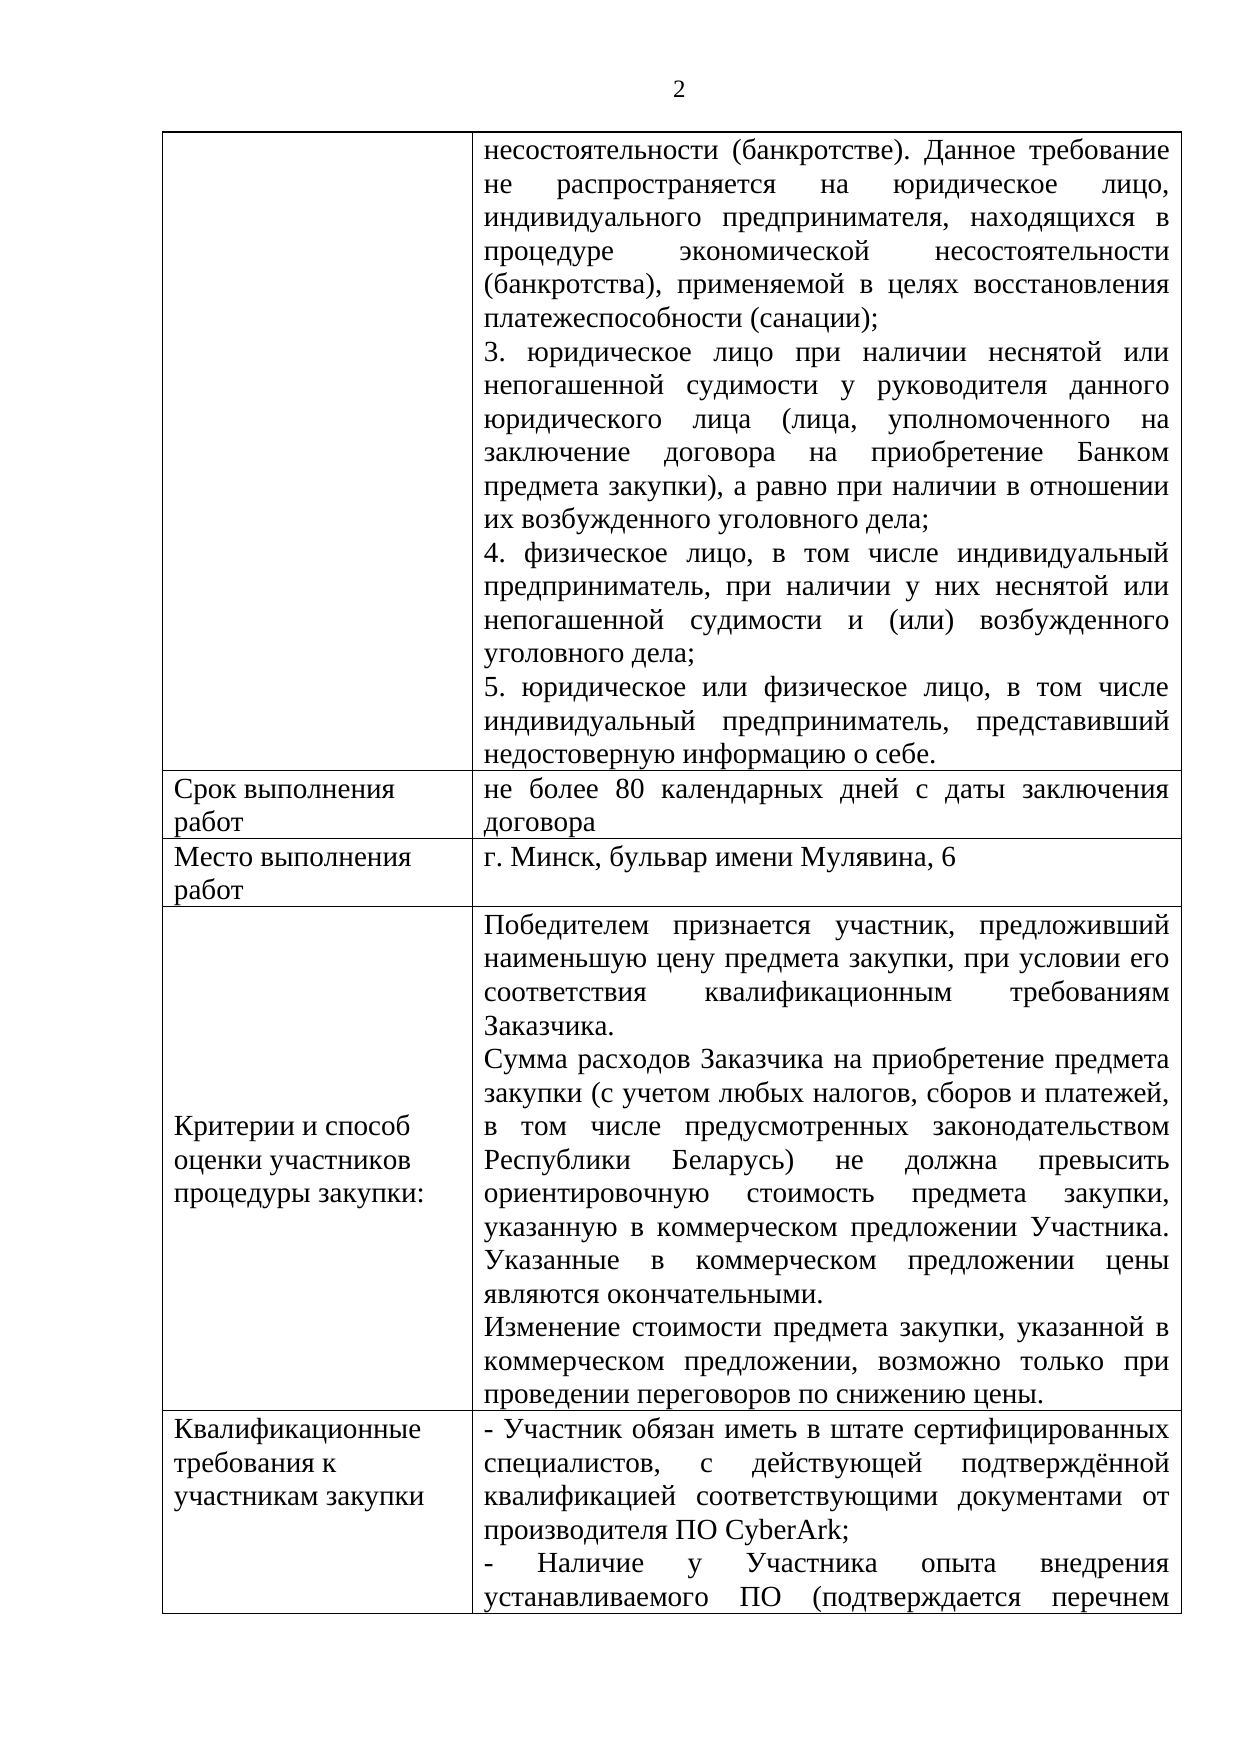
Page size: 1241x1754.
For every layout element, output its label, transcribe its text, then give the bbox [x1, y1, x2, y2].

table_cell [473, 1411, 1181, 1612]
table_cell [473, 133, 1181, 770]
table_cell Место выполнения работ [163, 839, 472, 906]
table_cell Критерии и способ оценки участников процедуры закупки: [163, 907, 472, 1410]
table_cell Срок выполнения работ [163, 771, 472, 838]
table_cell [163, 133, 472, 770]
table_cell Победителем признается участник, предложивший наименьшую цену предмета закупки, при условии его соответствия квалификационным требованиям Заказчика. Сумма расходов Заказчика на приобретение предмета закупки (с учетом любых налогов, сборов и платежей, в том числе предусмотренных законодательством Республики Беларусь) не должна превысить ориентировочную стоимость предмета закупки, указанную в коммерческом предложении Участника. Указанные в коммерческом предложении цены являются окончательными. Изменение стоимости предмета закупки, указанной в коммерческом предложении, возможно только при проведении переговоров по снижению цены. [473, 907, 1181, 1410]
table_cell не более 80 календарных дней с даты заключения договора [473, 771, 1181, 838]
table_cell г. Минск, бульвар имени Мулявина, 6 [473, 839, 1181, 906]
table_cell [163, 1411, 472, 1612]
